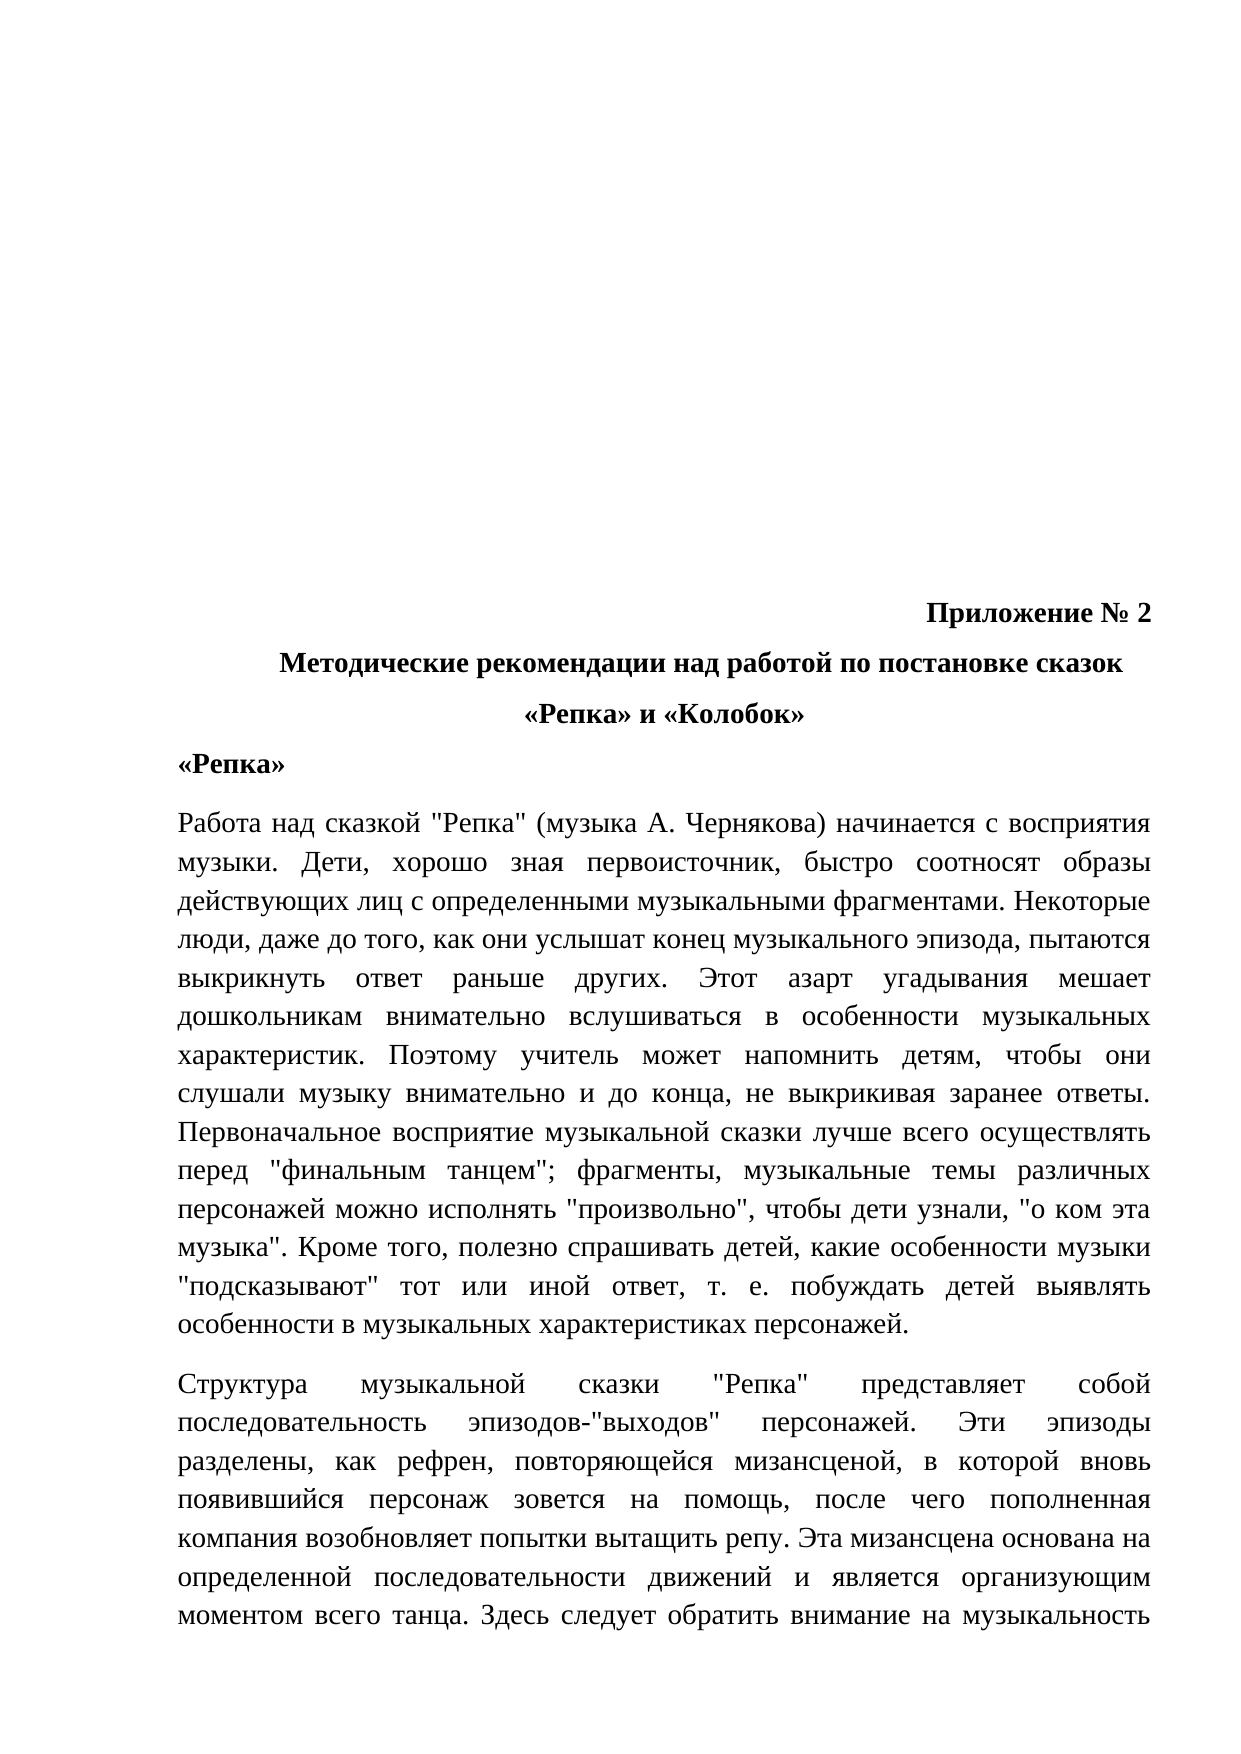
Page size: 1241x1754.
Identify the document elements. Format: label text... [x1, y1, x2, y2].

text Методические рекомендации над работой по постановке сказок «Репка» и «Колобок» [177, 646, 1152, 729]
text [177, 1366, 1152, 1631]
text Работа над сказкой "Репка" (музыка А. Чернякова) начинается с восприятия музыки. Дети, хорошо зная первоисточник, быстро соотносят образы действующих лиц с определенными музыкальными фрагментами. Некоторые люди, даже до того, как они услышат конец музыкального эпизода, пытаются выкрикнуть ответ раньше других. Этот азарт угадывания мешает дошкольникам внимательно вслушиваться в особенности музыкальных характеристик. Поэтому учитель может напомнить детям, чтобы они слушали музыку внимательно и до конца, не выкрикивая заранее ответы. Первоначальное восприятие музыкальной сказки лучше всего осуществлять перед "финальным танцем"; фрагменты, музыкальные темы различных персонажей можно исполнять "произвольно", чтобы дети узнали, "о ком эта музыка". Кроме того, полезно спрашивать детей, какие особенности музыки "подсказывают" тот или иной ответ, т. е. побуждать детей выявлять особенности в музыкальных характеристиках персонажей. [177, 806, 1152, 1340]
text «Репка» [177, 746, 1152, 780]
text Приложение № 2 [177, 595, 1152, 629]
